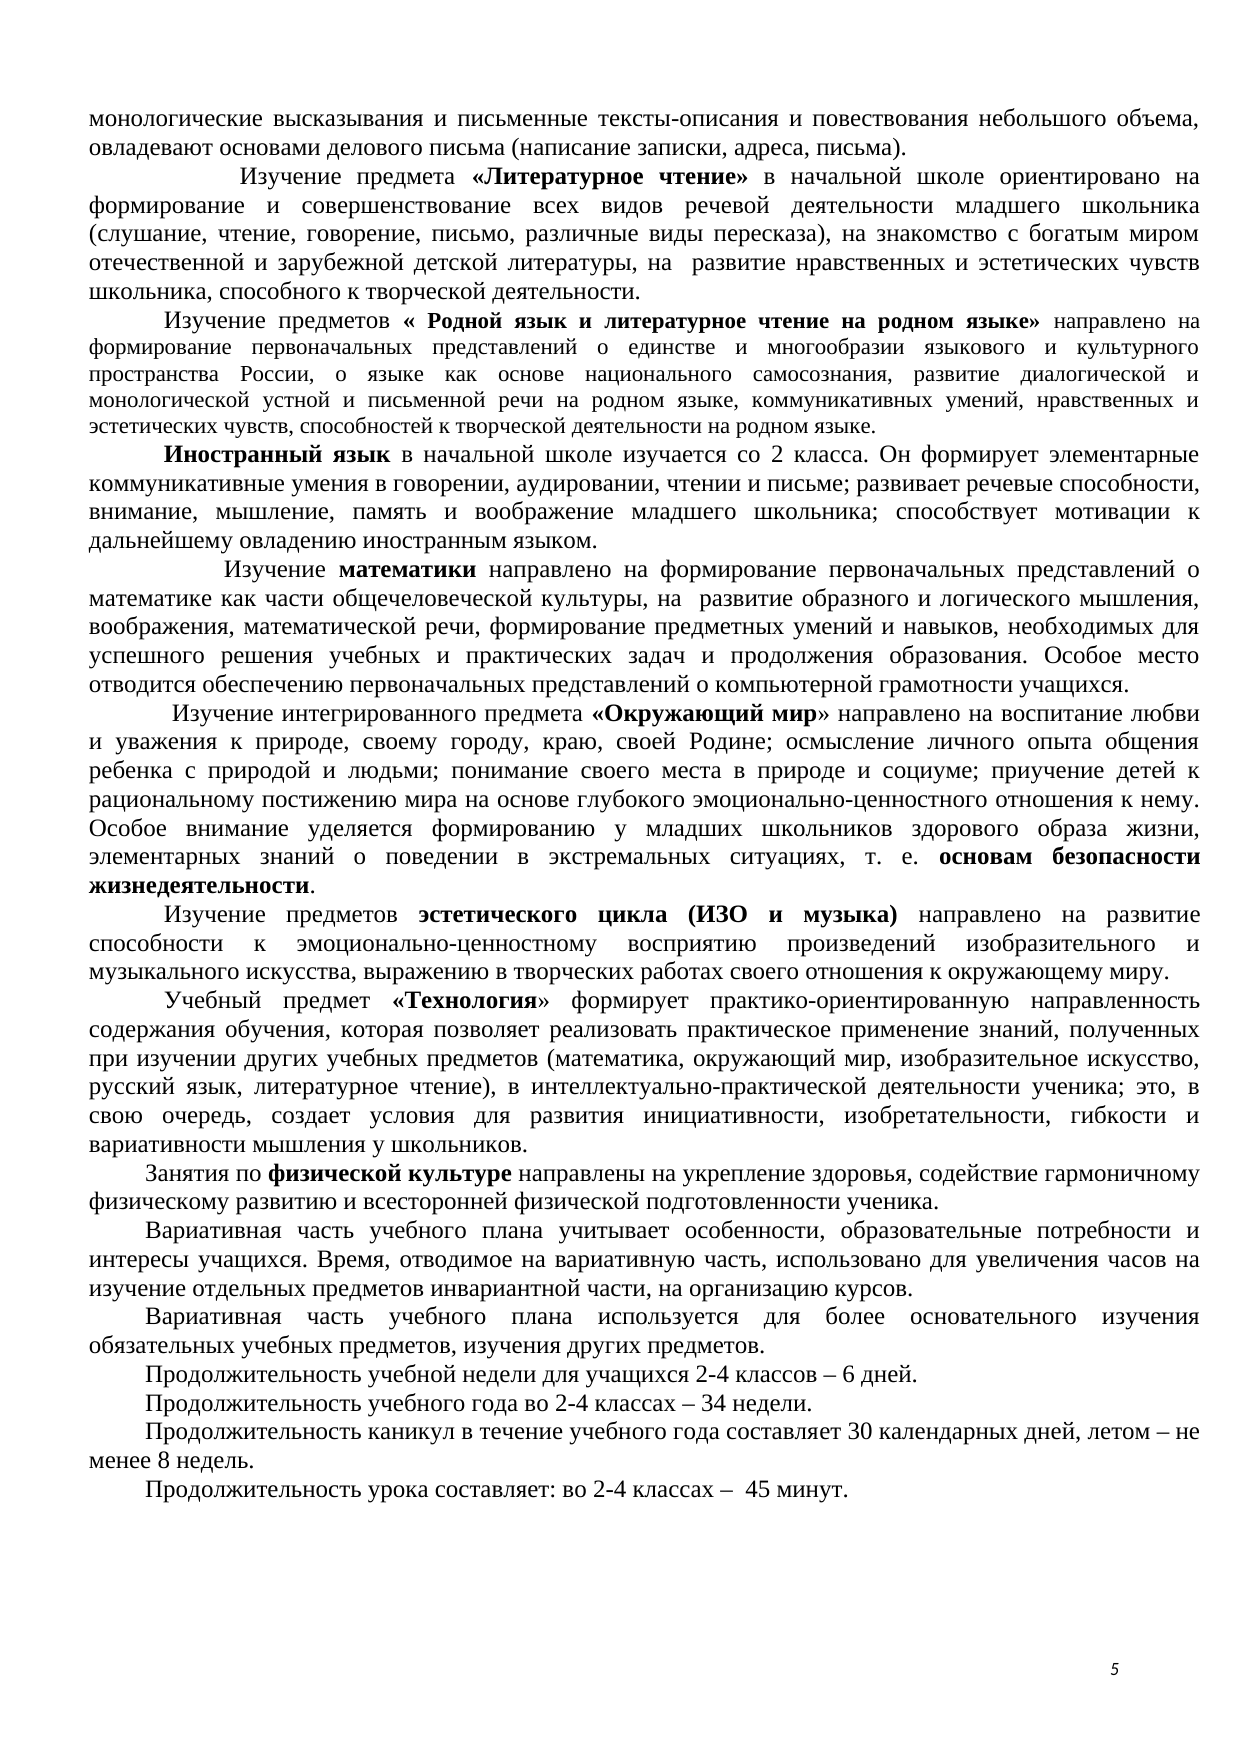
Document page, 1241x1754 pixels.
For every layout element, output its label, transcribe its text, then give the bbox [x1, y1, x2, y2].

text Продолжительность учебного года во 2-4 классах – 34 недели. [89, 1388, 1201, 1416]
text Изучение предметов « Родной язык и литературное чтение на родном языке» направлено на формирование первоначальных представлений о единстве и многообразии языкового и культурного пространства России, о языке как основе национального самосознания, развитие диалогической и монологической устной и письменной речи на родном языке, коммуникативных умений, нравственных и эстетических чувств, способностей к творческой деятельности на родном языке. [89, 305, 1201, 439]
text Продолжительность каникул в течение учебного года составляет 30 календарных дней, летом – не менее 8 недель. [89, 1416, 1201, 1474]
text Продолжительность учебной недели для учащихся 2-4 классов – 6 дней. [89, 1359, 1201, 1388]
text Изучение интегрированного предмета «Окружающий мир» направлено на воспитание любви и уважения к природе, своему городу, краю, своей Родине; осмысление личного опыта общения ребенка с природой и людьми; понимание своего места в природе и социуме; приучение детей к рациональному постижению мира на основе глубокого эмоционально-ценностного отношения к нему. Особое внимание уделяется формированию у младших школьников здорового образа жизни, элементарных знаний о поведении в экстремальных ситуациях, т. е. основам безопасности жизнедеятельности. [89, 698, 1201, 899]
text Вариативная часть учебного плана учитывает особенности, образовательные потребности и интересы учащихся. Время, отводимое на вариативную часть, использовано для увеличения часов на изучение отдельных предметов инвариантной части, на организацию курсов. [89, 1215, 1201, 1301]
text Продолжительность урока составляет: во 2-4 классах – 45 минут. [89, 1474, 1201, 1503]
text Занятия по физической культуре направлены на укрепление здоровья, содействие гармоничному физическому развитию и всесторонней физической подготовленности ученика. [89, 1158, 1201, 1215]
text Изучение математики направлено на формирование первоначальных представлений о математике как части общечеловеческой культуры, на развитие образного и логического мышления, воображения, математической речи, формирование предметных умений и навыков, необходимых для успешного решения учебных и практических задач и продолжения образования. Особое место отводится обеспечению первоначальных представлений о компьютерной грамотности учащихся. [89, 554, 1201, 698]
text Вариативная часть учебного плана используется для более основательного изучения обязательных учебных предметов, изучения других предметов. [89, 1301, 1201, 1359]
text Иностранный язык в начальной школе изучается со 2 класса. Он формирует элементарные коммуникативные умения в говорении, аудировании, чтении и письме; развивает речевые способности, внимание, мышление, память и воображение младшего школьника; способствует мотивации к дальнейшему овладению иностранным языком. [89, 439, 1201, 554]
text Изучение предмета «Литературное чтение» в начальной школе ориентировано на формирование и совершенствование всех видов речевой деятельности младшего школьника (слушание, чтение, говорение, письмо, различные виды пересказа), на знакомство с богатым миром отечественной и зарубежной детской литературы, на развитие нравственных и эстетических чувств школьника, способного к творческой деятельности. [89, 161, 1201, 305]
text Учебный предмет «Технология» формирует практико-ориентированную направленность содержания обучения, которая позволяет реализовать практическое применение знаний, полученных при изучении других учебных предметов (математика, окружающий мир, изобразительное искусство, русский язык, литературное чтение), в интеллектуально-практической деятельности ученика; это, в свою очередь, создает условия для развития инициативности, изобретательности, гибкости и вариативности мышления у школьников. [89, 985, 1201, 1158]
text Изучение предметов эстетического цикла (ИЗО и музыка) направлено на развитие способности к эмоционально-ценностному восприятию произведений изобразительного и музыкального искусства, выражению в творческих работах своего отношения к окружающему миру. [89, 899, 1201, 985]
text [89, 103, 1201, 161]
